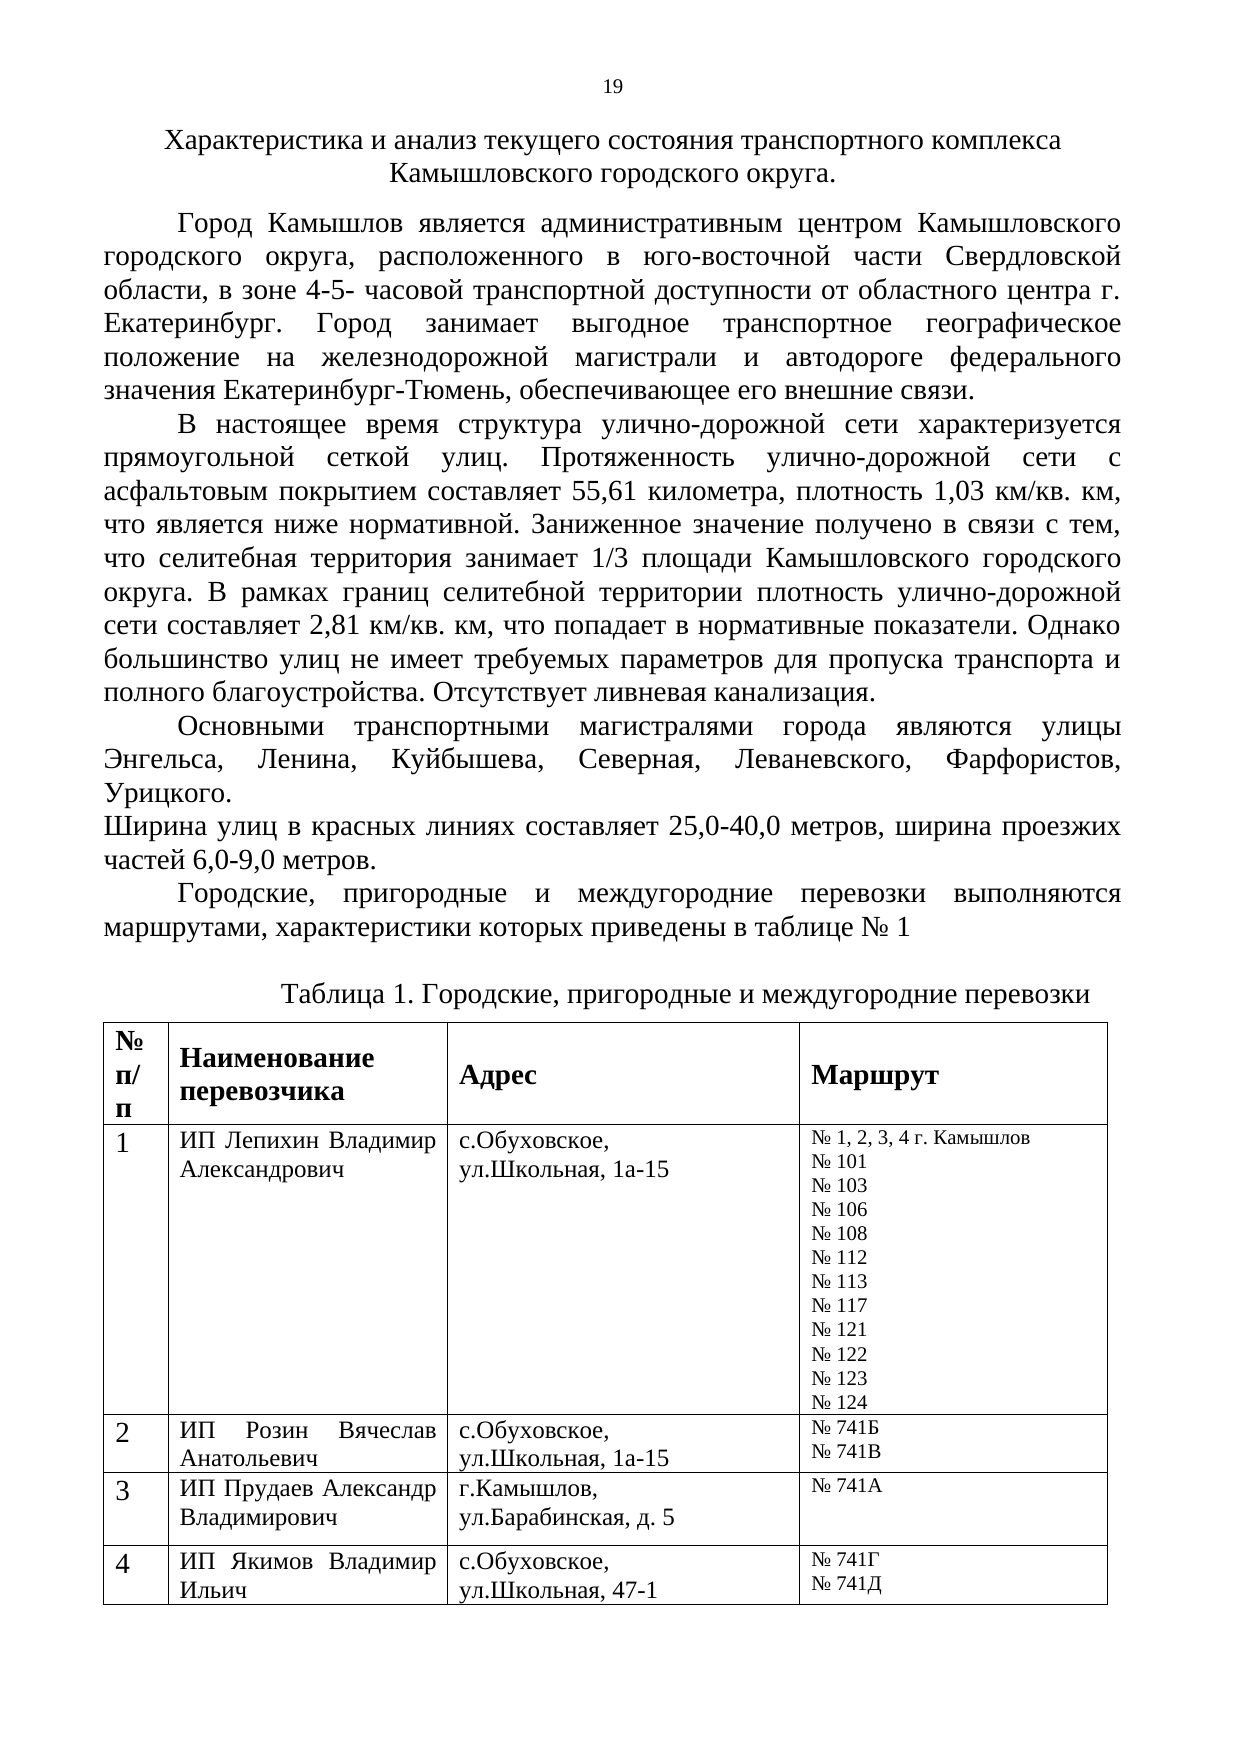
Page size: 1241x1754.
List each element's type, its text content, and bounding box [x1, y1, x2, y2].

table_cell 3 [104, 1473, 168, 1545]
table_cell № 741Б № 741В [800, 1415, 1107, 1472]
text Город Камышлов является административным центром Камышловского городского округа, расположенного в юго-восточной части Свердловской области, в зоне 4-5- часовой транспортной доступности от областного центра г. Екатеринбург. Город занимает выгодное транспортное географическое положение на железнодорожной магистрали и автодороге федерального значения Екатеринбург-Тюмень, обеспечивающее его внешние связи. [103, 205, 1122, 406]
table_cell 1 [104, 1125, 168, 1414]
table_cell № 741Г № 741Д [800, 1546, 1107, 1604]
table_cell № 741А [800, 1473, 1107, 1545]
text Таблица 1. Городские, пригородные и междугородние перевозки [103, 976, 1122, 1010]
text Городские, пригородные и междугородние перевозки выполняются маршрутами, характеристики которых приведены в таблице № 1 [103, 876, 1122, 943]
text Основными транспортными магистралями города являются улицы Энгельса, Ленина, Куйбышева, Северная, Леваневского, Фарфористов, Урицкого. [103, 708, 1122, 808]
table_cell ИП Лепихин Владимир Александрович [169, 1125, 447, 1414]
table_cell ИП Якимов Владимир Ильич [169, 1546, 447, 1604]
table_cell ИП Розин Вячеслав Анатольевич [169, 1415, 447, 1472]
table_header Адрес [448, 1023, 799, 1124]
table_header Наименование перевозчика [169, 1023, 447, 1124]
table_cell № 1, 2, 3, 4 г. Камышлов № 101 № 103 № 106 № 108 № 112 № 113 № 117 № 121 № 122 № 123 № 124 [800, 1125, 1107, 1414]
table_cell г.Камышлов, ул.Барабинская, д. 5 [448, 1473, 799, 1545]
text Ширина улиц в красных линиях составляет 25,0-40,0 метров, ширина проезжих частей 6,0-9,0 метров. [103, 808, 1122, 876]
table_header Маршрут [800, 1023, 1107, 1124]
table_cell с.Обуховское, ул.Школьная, 1а-15 [448, 1415, 799, 1472]
table_cell 2 [104, 1415, 168, 1472]
table_header № п/п [104, 1023, 168, 1124]
table_cell 4 [104, 1546, 168, 1604]
text В настоящее время структура улично-дорожной сети характеризуется прямоугольной сеткой улиц. Протяженность улично-дорожной сети с асфальтовым покрытием составляет 55,61 километра, плотность 1,03 км/кв. км, что является ниже нормативной. Заниженное значение получено в связи с тем, что селитебная территория занимает 1/3 площади Камышловского городского округа. В рамках границ селитебной территории плотность улично-дорожной сети составляет 2,81 км/кв. км, что попадает в нормативные показатели. Однако большинство улиц не имеет требуемых параметров для пропуска транспорта и полного благоустройства. Отсутствует ливневая канализация. [103, 406, 1122, 708]
table_cell с.Обуховское, ул.Школьная, 1а-15 [448, 1125, 799, 1414]
table_cell ИП Прудаев Александр Владимирович [169, 1473, 447, 1545]
table_cell с.Обуховское, ул.Школьная, 47-1 [448, 1546, 799, 1604]
text Характеристика и анализ текущего состояния транспортного комплекса Камышловского городского округа. [103, 122, 1122, 189]
